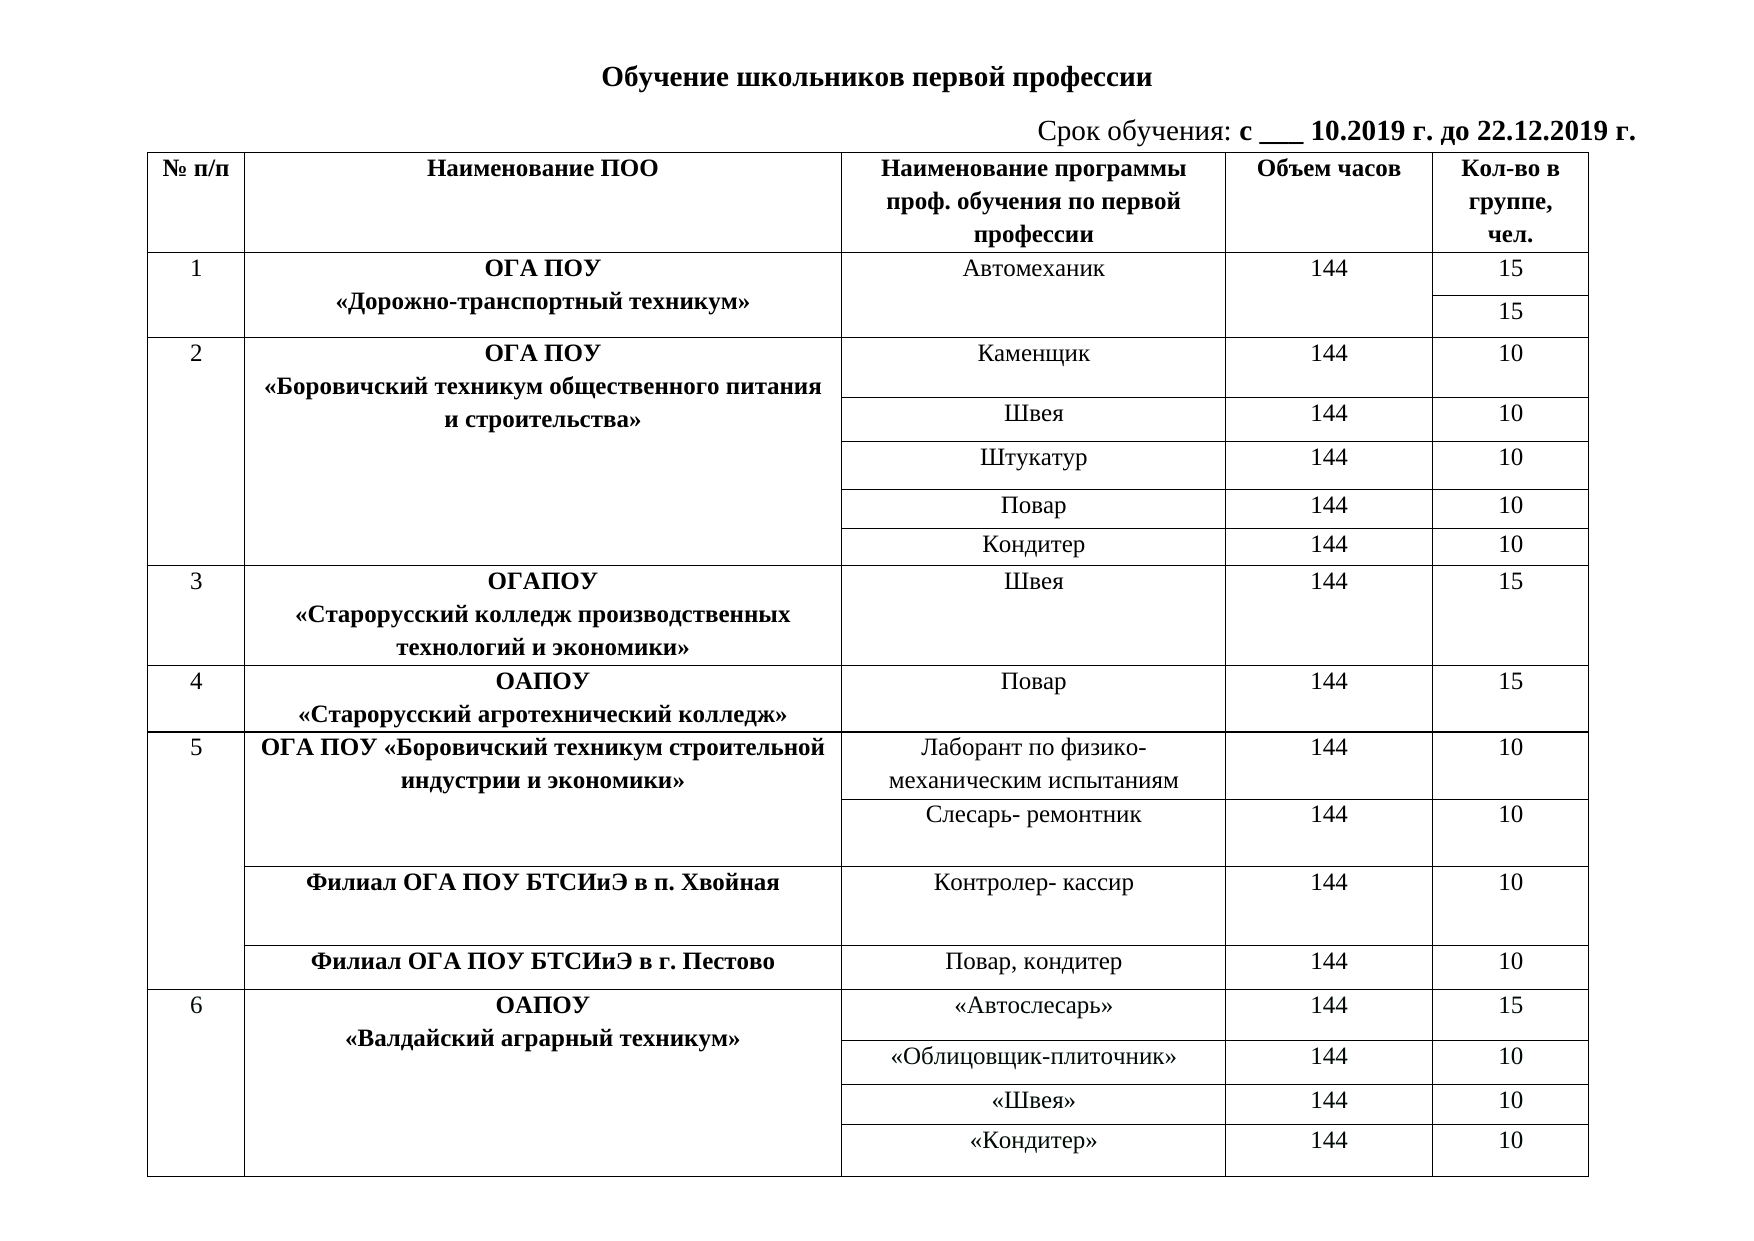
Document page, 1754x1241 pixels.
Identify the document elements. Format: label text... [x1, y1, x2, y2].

table_cell 144 [1226, 442, 1432, 489]
table_cell Повар [842, 490, 1225, 528]
table_cell 10 [1433, 442, 1588, 489]
table_cell ОГА ПОУ «Дорожно-транспортный техникум» [245, 253, 841, 337]
table_cell 144 [1226, 867, 1432, 945]
table_cell ОГАПОУ «Старорусский колледж производственных технологий и экономики» [245, 566, 841, 665]
table_cell 15 [1433, 566, 1588, 665]
table_cell «Автослесарь» [842, 990, 1225, 1040]
table_cell 10 [1433, 800, 1588, 866]
table_header Кол-во в группе, чел. [1433, 153, 1588, 252]
table_cell 6 [148, 990, 244, 1176]
table_cell Филиал ОГА ПОУ БТСИиЭ в п. Хвойная [245, 867, 841, 945]
table_cell ОГА ПОУ «Боровичский техникум строительной индустрии и экономики» [245, 733, 841, 866]
table_cell Лаборант по физико- механическим испытаниям [842, 733, 1225, 798]
table_cell 144 [1226, 800, 1432, 866]
table_cell «Облицовщик-плиточник» [842, 1041, 1225, 1084]
table_cell Повар, кондитер [842, 946, 1225, 989]
table_cell 144 [1226, 398, 1432, 441]
table_header Наименование ПОО [245, 153, 841, 252]
table_cell 144 [1226, 566, 1432, 665]
table_cell 144 [1226, 1085, 1432, 1124]
table_cell 10 [1433, 946, 1588, 989]
table_cell 10 [1433, 529, 1588, 565]
table_cell Контролер- кассир [842, 867, 1225, 945]
table_cell 15 [1433, 296, 1588, 337]
table_cell 144 [1226, 1125, 1432, 1176]
table_cell Повар [842, 666, 1225, 731]
table_cell 144 [1226, 946, 1432, 989]
text Срок обучения: с ___ 10.2019 г. до 22.12.2019 г. [118, 113, 1636, 147]
table_cell Швея [842, 398, 1225, 441]
table_cell «Швея» [842, 1085, 1225, 1124]
table_cell 10 [1433, 1125, 1588, 1176]
table_cell 15 [1433, 990, 1588, 1040]
table_cell 10 [1433, 338, 1588, 397]
table_cell Штукатур [842, 442, 1225, 489]
table_cell 10 [1433, 398, 1588, 441]
table_cell 144 [1226, 990, 1432, 1040]
table_cell 144 [1226, 1041, 1432, 1084]
table_cell Слесарь- ремонтник [842, 800, 1225, 866]
table_cell Кондитер [842, 529, 1225, 565]
table_header № п/п [148, 153, 244, 252]
table_header Объем часов [1226, 153, 1432, 252]
table_cell ОАПОУ «Старорусский агротехнический колледж» [245, 666, 841, 731]
table_cell 10 [1433, 1085, 1588, 1124]
table_cell Каменщик [842, 338, 1225, 397]
table_cell Филиал ОГА ПОУ БТСИиЭ в г. Пестово [245, 946, 841, 989]
table_cell 15 [1433, 253, 1588, 295]
table_cell 10 [1433, 733, 1588, 798]
table_cell 144 [1226, 253, 1432, 337]
table_cell 15 [1433, 666, 1588, 731]
table_cell 10 [1433, 490, 1588, 528]
table_cell ОГА ПОУ «Боровичский техникум общественного питания и строительства» [245, 338, 841, 565]
table_cell «Кондитер» [842, 1125, 1225, 1176]
table_cell 5 [148, 733, 244, 989]
table_cell 3 [148, 566, 244, 665]
table_cell 1 [148, 253, 244, 337]
table_cell 144 [1226, 733, 1432, 798]
table_cell 4 [148, 666, 244, 731]
table_cell 2 [148, 338, 244, 565]
table_cell 144 [1226, 490, 1432, 528]
table_header Наименование программы проф. обучения по первой профессии [842, 153, 1225, 252]
table_cell 10 [1433, 1041, 1588, 1084]
table_cell Швея [842, 566, 1225, 665]
table_cell 144 [1226, 529, 1432, 565]
table_cell 10 [1433, 867, 1588, 945]
table_cell 144 [1226, 666, 1432, 731]
text Обучение школьников первой профессии [118, 59, 1636, 93]
table_cell Автомеханик [842, 253, 1225, 337]
table_cell 144 [1226, 338, 1432, 397]
table_cell ОАПОУ «Валдайский аграрный техникум» [245, 990, 841, 1176]
